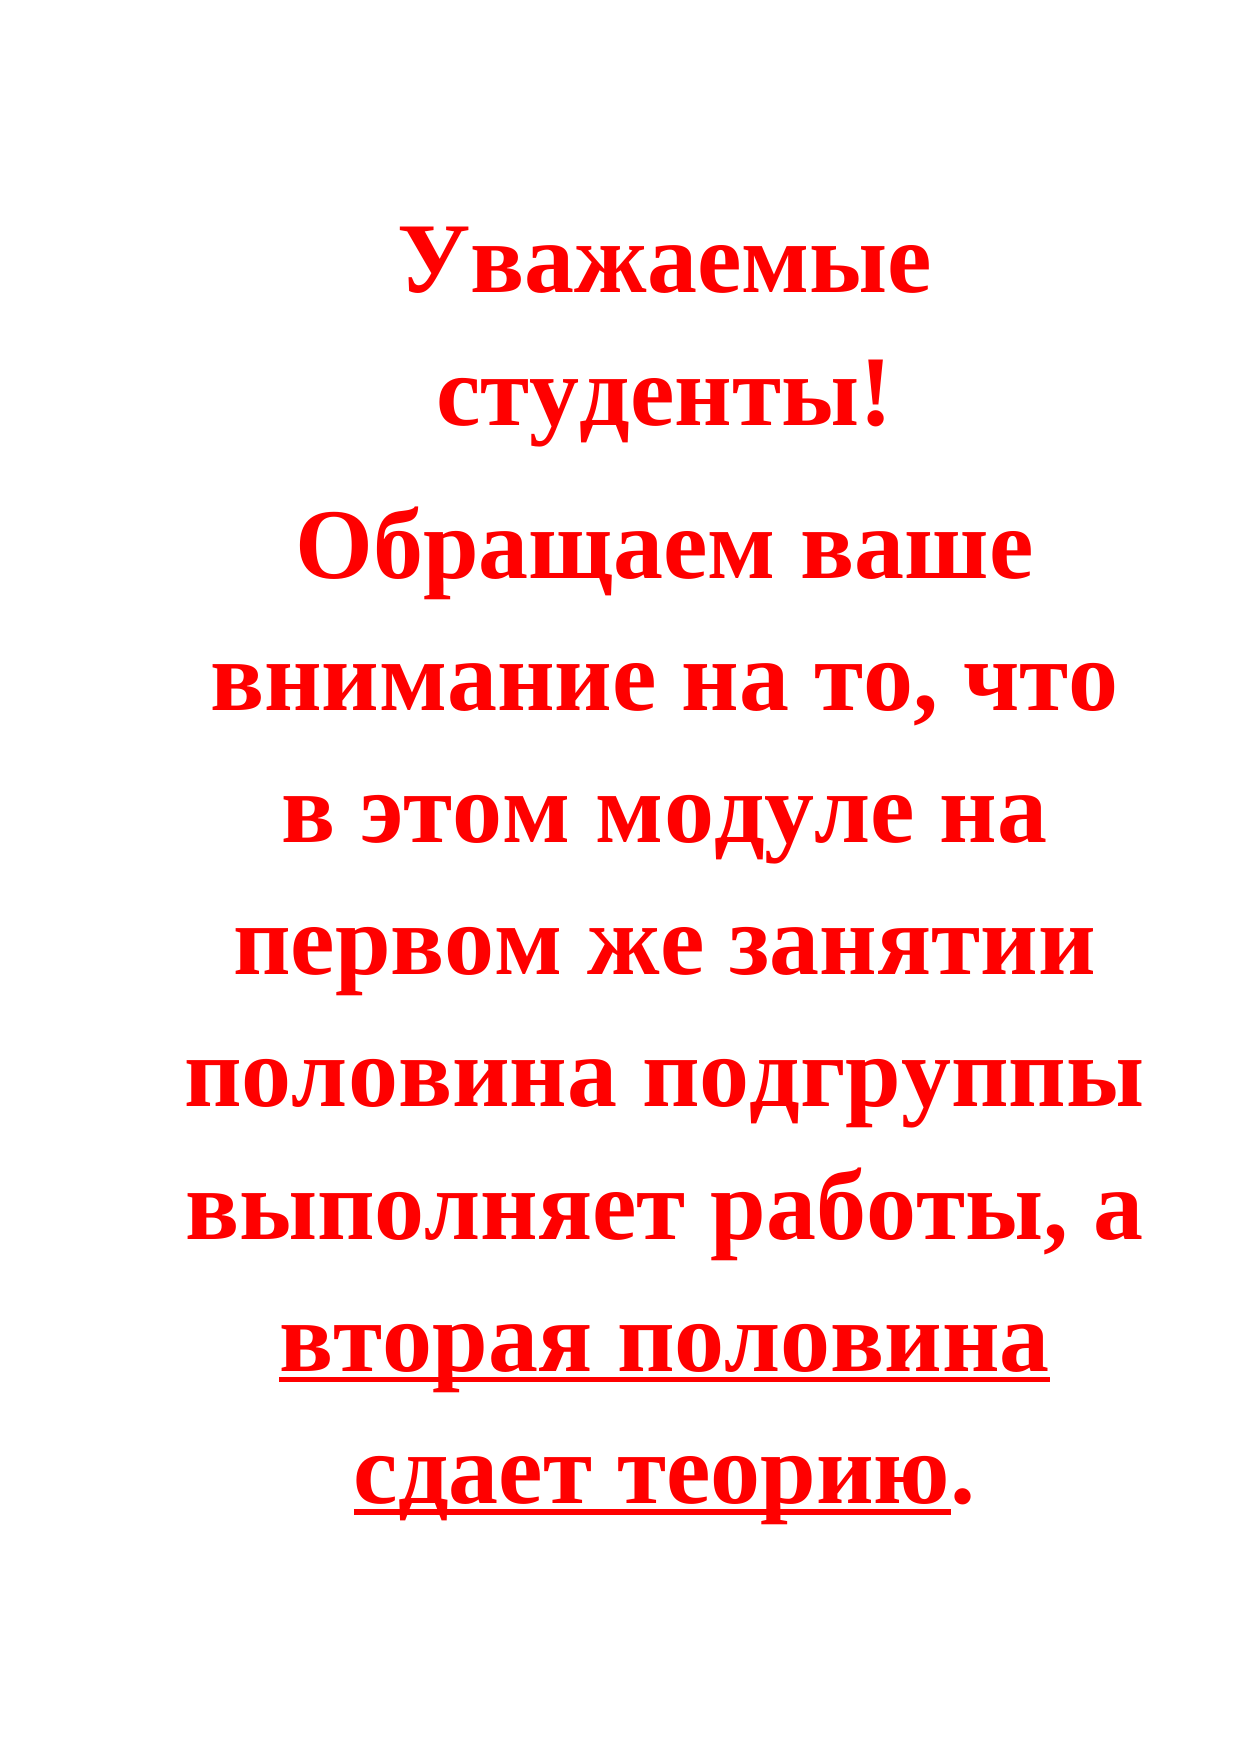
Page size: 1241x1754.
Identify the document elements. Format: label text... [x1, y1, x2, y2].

text Уважаемые студенты! [177, 199, 1152, 447]
text Обращаем ваше внимание на то, что в этом модуле на первом же занятии половина подгруппы выполняет работы, а вторая половина сдает теорию. [177, 485, 1152, 1525]
